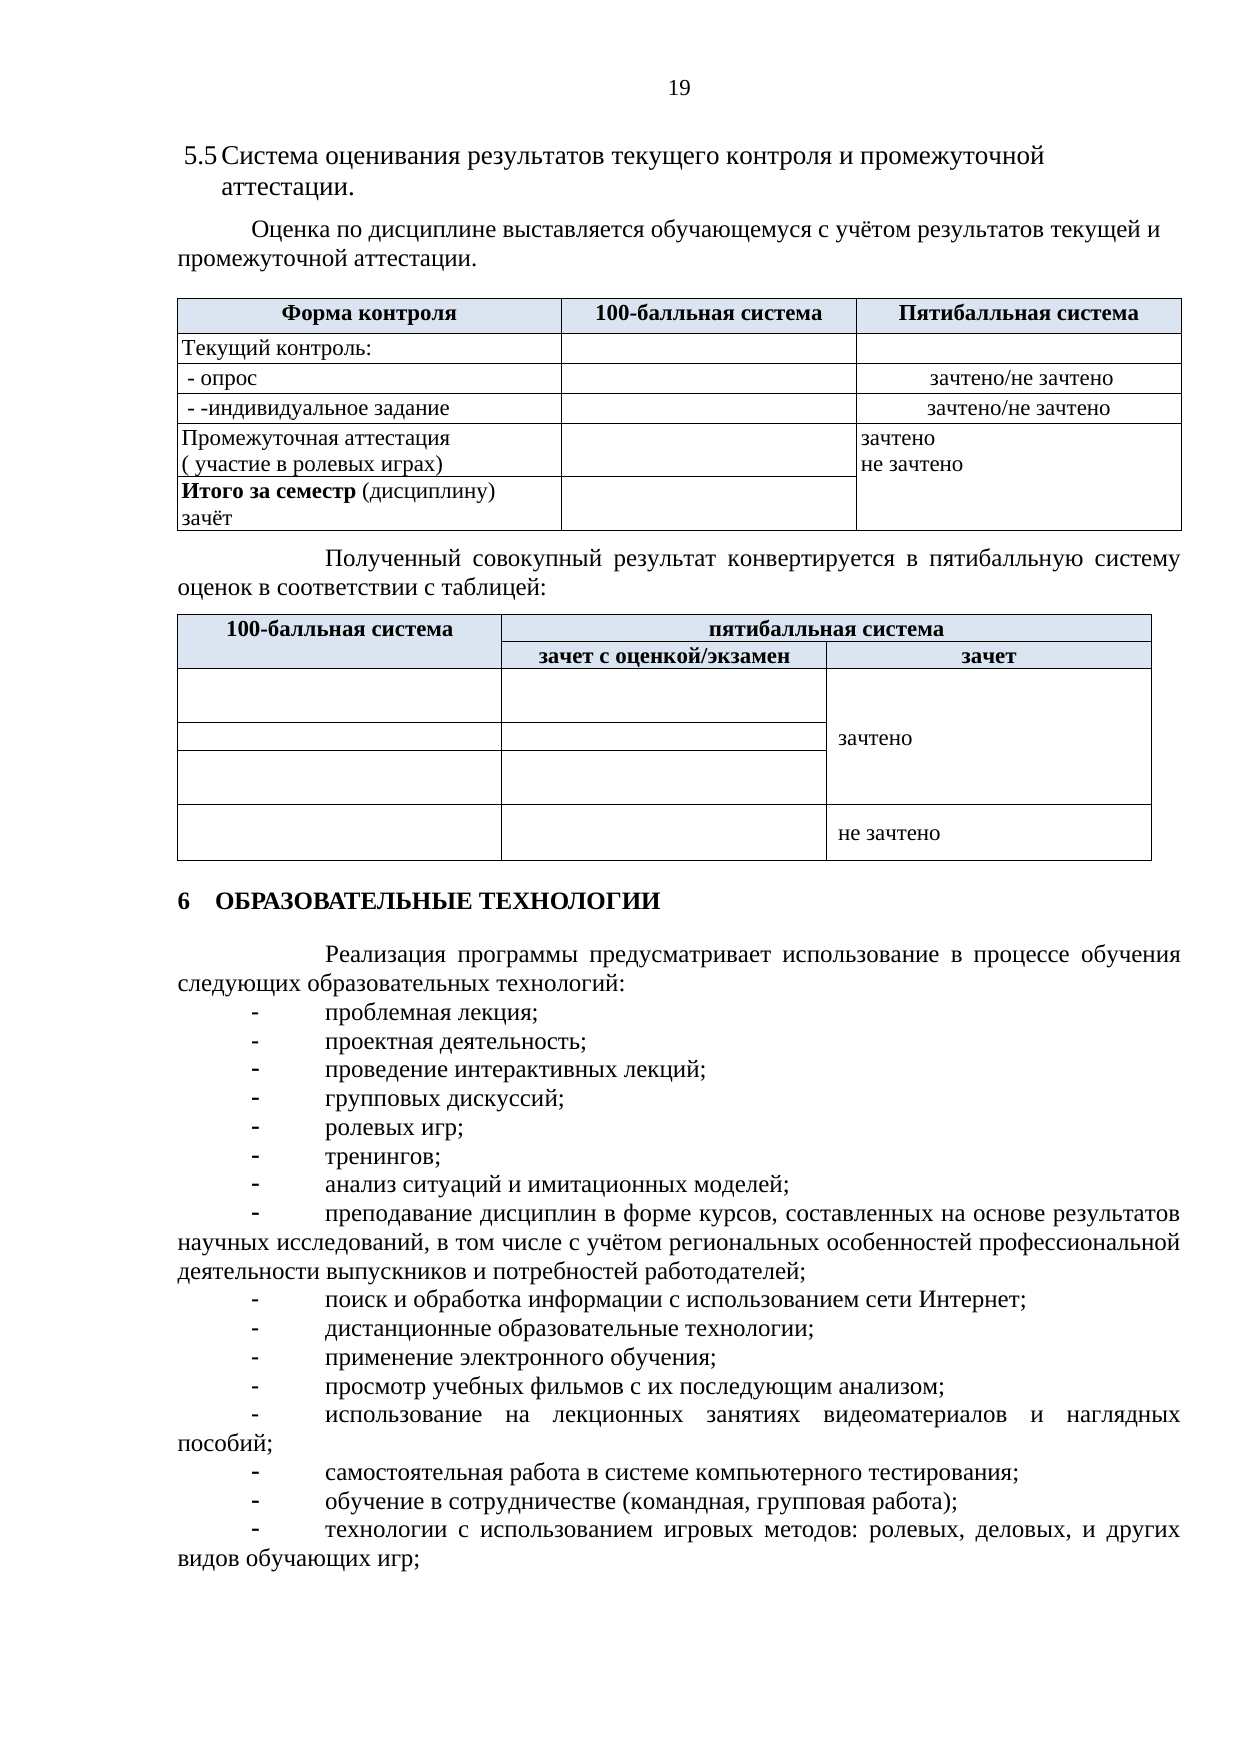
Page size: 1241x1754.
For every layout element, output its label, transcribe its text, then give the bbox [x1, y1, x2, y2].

table_cell - опрос [178, 364, 561, 393]
list просмотр учебных фильмов с их последующим анализом; [177, 1371, 1181, 1399]
table_cell Итого за семестр (дисциплину) зачёт [178, 477, 561, 530]
table_header 100-балльная система [562, 299, 856, 333]
text Оценка по дисциплине выставляется обучающемуся с учётом результатов текущей и промежуточной аттестации. [177, 214, 1181, 271]
table_cell [562, 364, 856, 393]
table_cell [502, 669, 826, 722]
list преподавание дисциплин в форме курсов, составленных на основе результатов научных исследований, в том числе с учётом региональных особенностей профессиональной деятельности выпускников и потребностей работодателей; [177, 1198, 1181, 1284]
table_cell зачтено не зачтено [857, 424, 1181, 530]
subtitle Система оценивания результатов текущего контроля и промежуточной аттестации. [183, 139, 1181, 201]
list проведение интерактивных лекций; [177, 1054, 1181, 1083]
subtitle ОБРАЗОВАТЕЛЬНЫЕ ТЕХНОЛОГИИ [177, 886, 1181, 914]
list Полученный совокупный результат конвертируется в пятибалльную систему оценок в соответствии с таблицей: [177, 543, 1181, 601]
table_header Пятибалльная система [857, 299, 1181, 333]
list поиск и обработка информации с использованием сети Интернет; [177, 1284, 1181, 1313]
table_cell Промежуточная аттестация ( участие в ролевых играх) [178, 424, 561, 476]
table_cell [178, 669, 501, 722]
table_cell [502, 805, 826, 860]
table_cell - -индивидуальное задание [178, 394, 561, 422]
list проектная деятельность; [177, 1026, 1181, 1054]
table_cell [178, 751, 501, 804]
table_header пятибалльная система [502, 615, 1151, 641]
list ролевых игр; [177, 1112, 1181, 1141]
table_cell [562, 424, 856, 476]
table_cell [562, 334, 856, 363]
table_cell [502, 723, 826, 749]
list проблемная лекция; [177, 997, 1181, 1026]
list анализ ситуаций и имитационных моделей; [177, 1169, 1181, 1198]
table_cell зачтено/не зачтено [857, 364, 1181, 393]
table_cell зачтено/не зачтено [857, 394, 1181, 422]
list применение электронного обучения; [177, 1342, 1181, 1371]
table_header 100-балльная система [178, 615, 501, 668]
table_cell не зачтено [827, 805, 1151, 860]
table_cell [178, 723, 501, 749]
list использование на лекционных занятиях видеоматериалов и наглядных пособий; [177, 1399, 1181, 1457]
list групповых дискуссий; [177, 1083, 1181, 1112]
list обучение в сотрудничестве (командная, групповая работа); [177, 1486, 1181, 1514]
table_cell [562, 394, 856, 422]
list самостоятельная работа в системе компьютерного тестирования; [177, 1457, 1181, 1486]
list дистанционные образовательные технологии; [177, 1313, 1181, 1342]
table_cell зачтено [827, 669, 1151, 804]
table_cell [502, 751, 826, 804]
table_cell Текущий контроль: [178, 334, 561, 363]
table_cell зачет с оценкой/экзамен [502, 642, 826, 668]
table_header Форма контроля [178, 299, 561, 333]
table_cell [857, 334, 1181, 363]
table_cell зачет [827, 642, 1151, 668]
table_cell [562, 477, 856, 530]
list технологии с использованием игровых методов: ролевых, деловых, и других видов обучающих игр; [177, 1514, 1181, 1572]
list тренингов; [177, 1141, 1181, 1169]
table_cell [178, 805, 501, 860]
list Реализация программы предусматривает использование в процессе обучения следующих образовательных технологий: [177, 939, 1181, 997]
